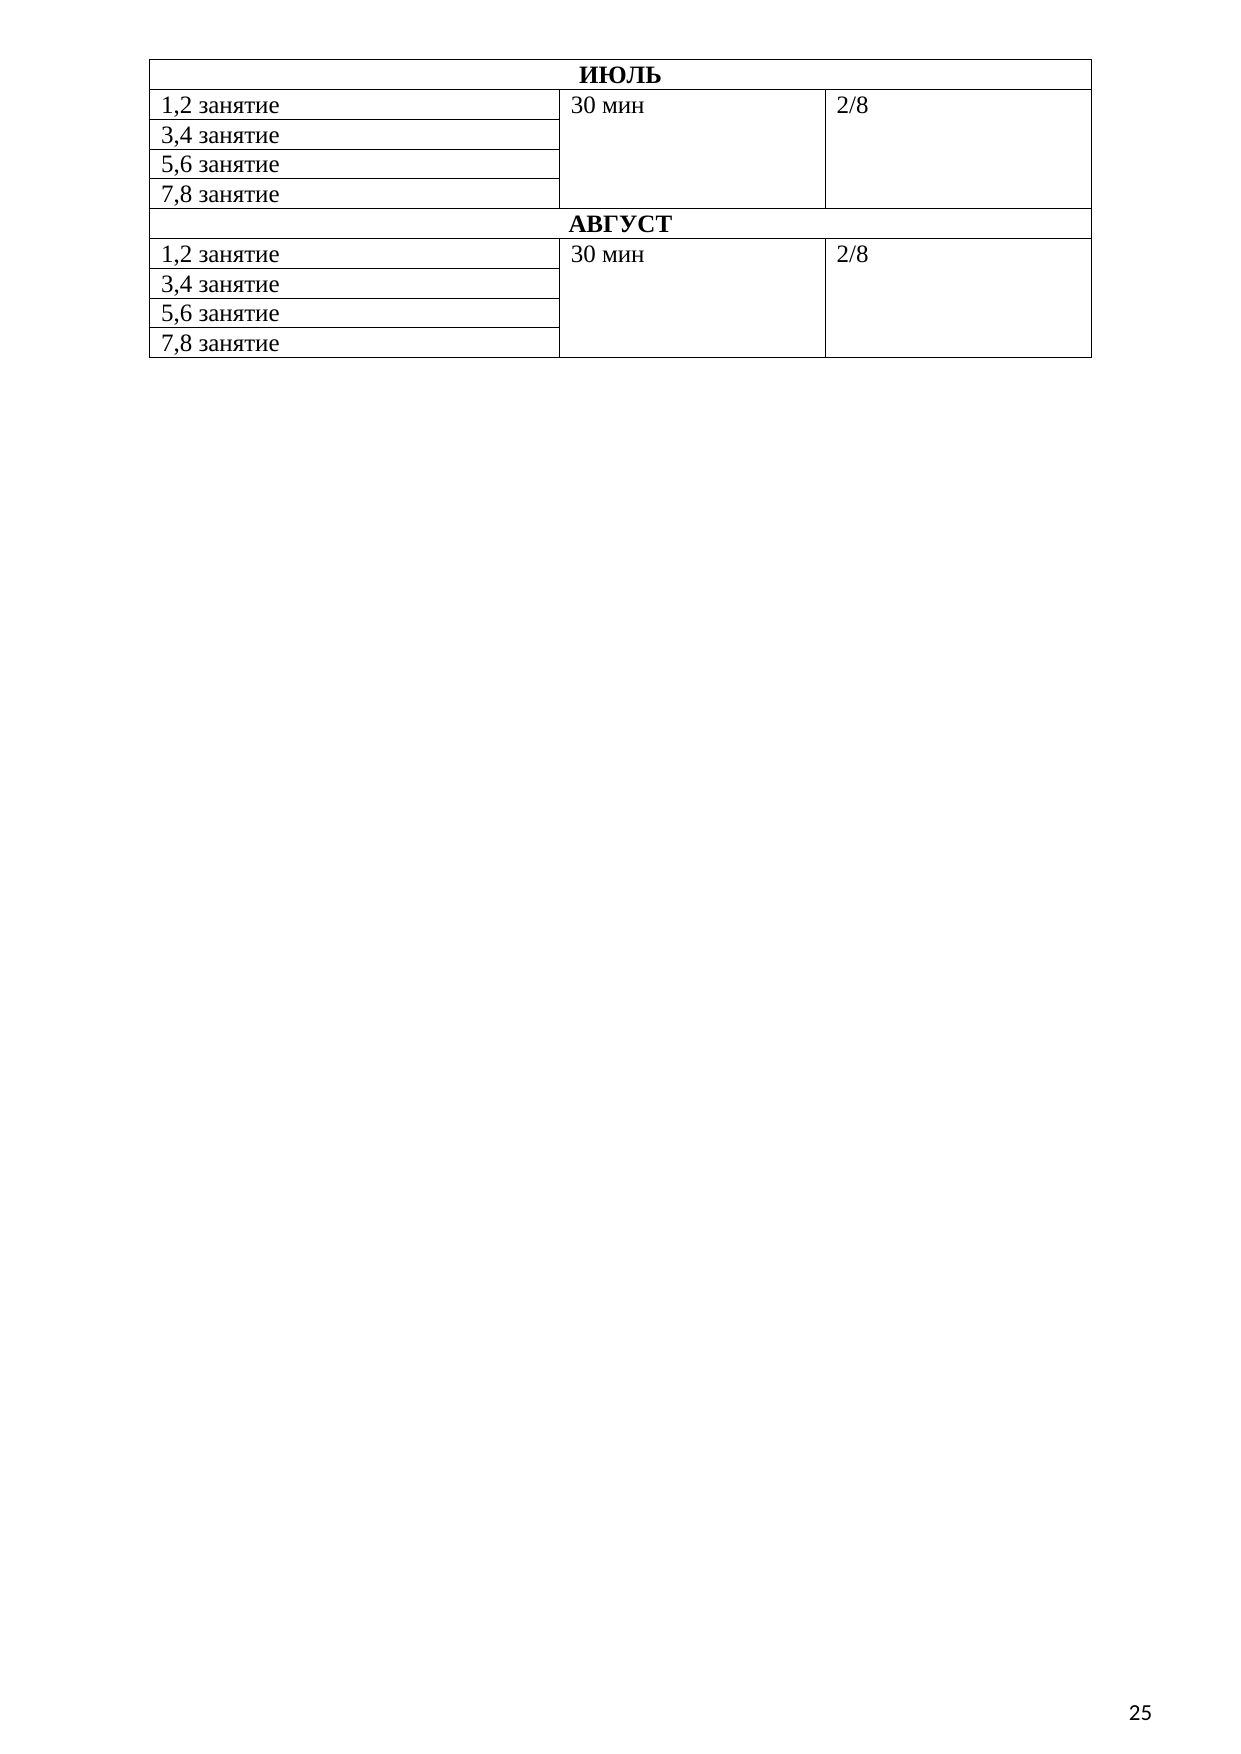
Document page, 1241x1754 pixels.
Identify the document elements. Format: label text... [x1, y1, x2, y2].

table_cell АВГУСТ [150, 209, 1091, 238]
table_cell 5,6 занятие [150, 150, 559, 178]
table_cell ИЮЛЬ [150, 60, 1091, 89]
table_cell 1,2 занятие [150, 90, 559, 119]
table_cell 2/8 [826, 239, 1091, 357]
table_cell 1,2 занятие [150, 239, 559, 268]
table_cell 7,8 занятие [150, 179, 559, 208]
table_cell 2/8 [826, 90, 1091, 208]
table_cell 30 мин [560, 239, 825, 357]
table_cell 3,4 занятие [150, 269, 559, 297]
table_cell 3,4 занятие [150, 120, 559, 148]
table_cell 5,6 занятие [150, 299, 559, 327]
table_cell 7,8 занятие [150, 328, 559, 357]
table_cell 30 мин [560, 90, 825, 208]
